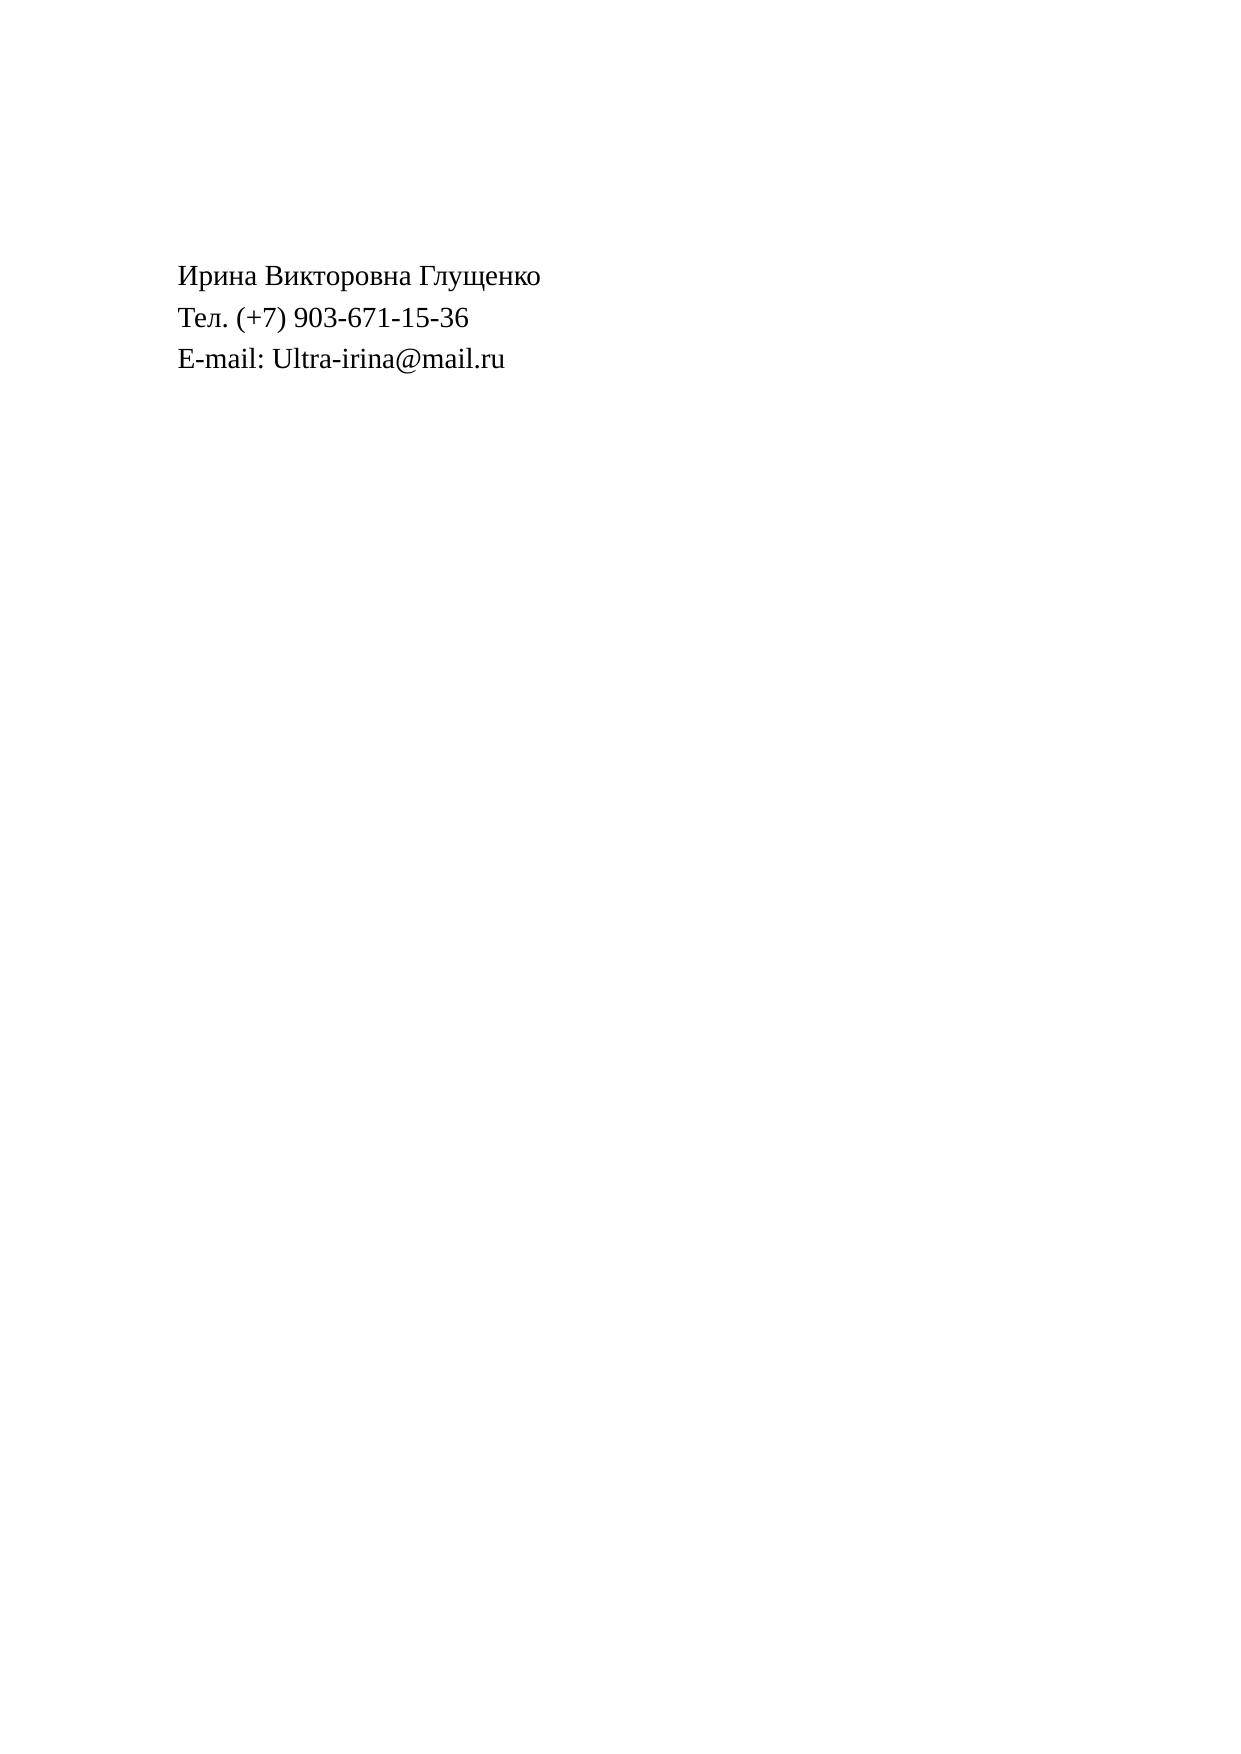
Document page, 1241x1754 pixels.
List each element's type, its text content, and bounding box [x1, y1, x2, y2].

text E-mail: Ultra-irina@mail.ru [177, 341, 1152, 375]
text Тел. (+7) 903-671-15-36 [177, 300, 1152, 333]
text Ирина Викторовна Глущенко [177, 258, 1152, 292]
